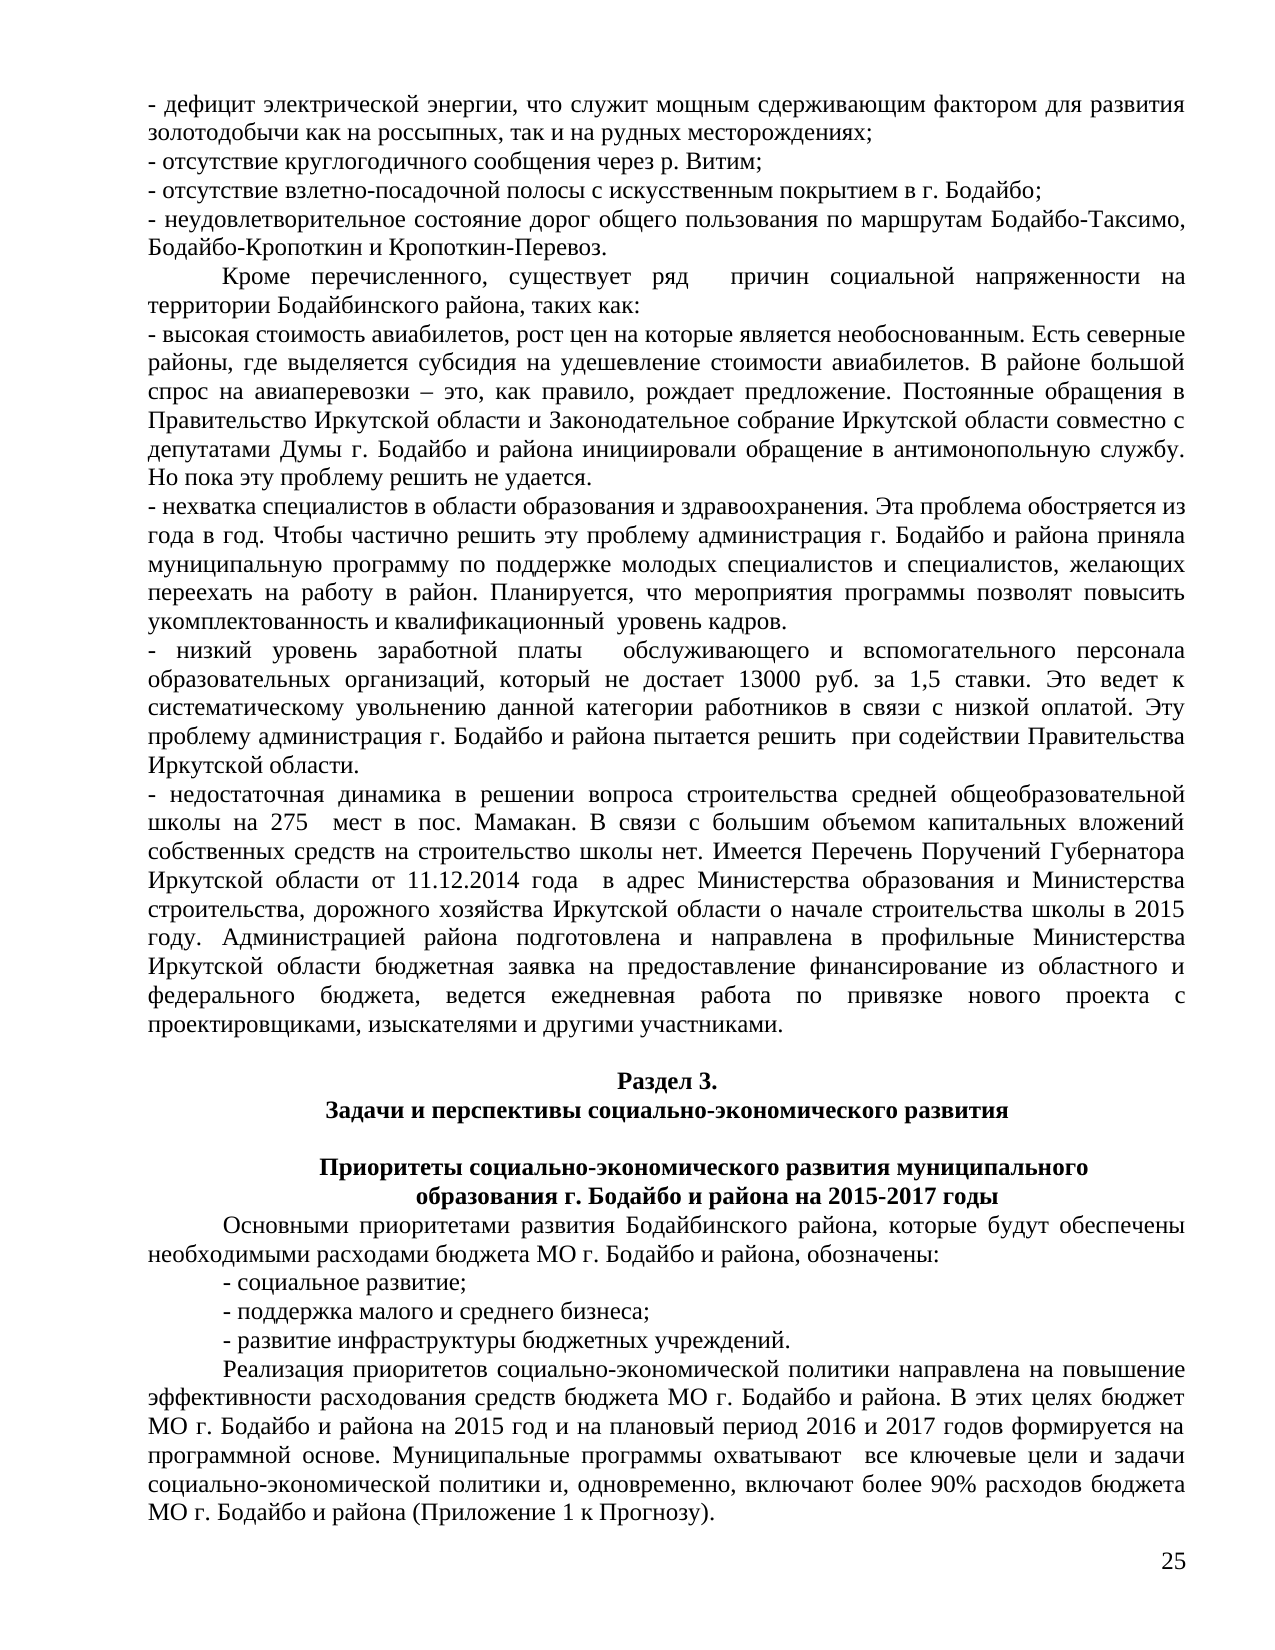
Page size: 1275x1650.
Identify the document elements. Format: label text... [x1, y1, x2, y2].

text - неудовлетворительное состояние дорог общего пользования по маршрутам Бодайбо-Таксимо, Бодайбо-Кропоткин и Кропоткин-Перевоз. [148, 204, 1186, 261]
text - недостаточная динамика в решении вопроса строительства средней общеобразовательной школы на 275 мест в пос. Мамакан. В связи с большим объемом капитальных вложений собственных средств на строительство школы нет. Имеется Перечень Поручений Губернатора Иркутской области от 11.12.2014 года в адрес Министерства образования и Министерства строительства, дорожного хозяйства Иркутской области о начале строительства школы в 2015 году. Администрацией района подготовлена и направлена в профильные Министерства Иркутской области бюджетная заявка на предоставление финансирование из областного и федерального бюджета, ведется ежедневная работа по привязке нового проекта с проектировщиками, изыскателями и другими участниками. [148, 779, 1186, 1037]
text - высокая стоимость авиабилетов, рост цен на которые является необоснованным. Есть северные районы, где выделяется субсидия на удешевление стоимости авиабилетов. В районе большой спрос на авиаперевозки – это, как правило, рождает предложение. Постоянные обращения в Правительство Иркутской области и Законодательное собрание Иркутской области совместно с депутатами Думы г. Бодайбо и района инициировали обращение в антимонопольную службу. Но пока эту проблему решить не удается. [148, 319, 1186, 491]
text Основными приоритетами развития Бодайбинского района, которые будут обеспечены необходимыми расходами бюджета МО г. Бодайбо и района, обозначены: [148, 1210, 1186, 1267]
text - отсутствие взлетно-посадочной полосы с искусственным покрытием в г. Бодайбо; [148, 175, 1186, 204]
text Задачи и перспективы социально-экономического развития [148, 1095, 1186, 1124]
text образования г. Бодайбо и района на 2015-2017 годы [148, 1181, 1186, 1210]
text Раздел 3. [148, 1066, 1186, 1095]
text - поддержка малого и среднего бизнеса; [148, 1296, 1186, 1325]
text - социальное развитие; [148, 1267, 1186, 1296]
text Кроме перечисленного, существует ряд причин социальной напряженности на территории Бодайбинского района, таких как: [148, 261, 1186, 319]
text - отсутствие круглогодичного сообщения через р. Витим; [148, 146, 1186, 175]
text - дефицит электрической энергии, что служит мощным сдерживающим фактором для развития золотодобычи как на россыпных, так и на рудных месторождениях; [148, 89, 1186, 146]
text Реализация приоритетов социально-экономической политики направлена на повышение эффективности расходования средств бюджета МО г. Бодайбо и района. В этих целях бюджет МО г. Бодайбо и района на 2015 год и на плановый период 2016 и 2017 годов формируется на программной основе. Муниципальные программы охватывают все ключевые цели и задачи социально-экономической политики и, одновременно, включают более 90% расходов бюджета МО г. Бодайбо и района (Приложение 1 к Прогнозу). [148, 1354, 1186, 1526]
text - развитие инфраструктуры бюджетных учреждений. [148, 1325, 1186, 1354]
text Приоритеты социально-экономического развития муниципального [148, 1152, 1186, 1181]
text - нехватка специалистов в области образования и здравоохранения. Эта проблема обостряется из года в год. Чтобы частично решить эту проблему администрация г. Бодайбо и района приняла муниципальную программу по поддержке молодых специалистов и специалистов, желающих переехать на работу в район. Планируется, что мероприятия программы позволят повысить укомплектованность и квалификационный уровень кадров. [148, 491, 1186, 635]
text - низкий уровень заработной платы обслуживающего и вспомогательного персонала образовательных организаций, который не достает 13000 руб. за 1,5 ставки. Это ведет к систематическому увольнению данной категории работников в связи с низкой оплатой. Эту проблему администрация г. Бодайбо и района пытается решить при содействии Правительства Иркутской области. [148, 635, 1186, 779]
